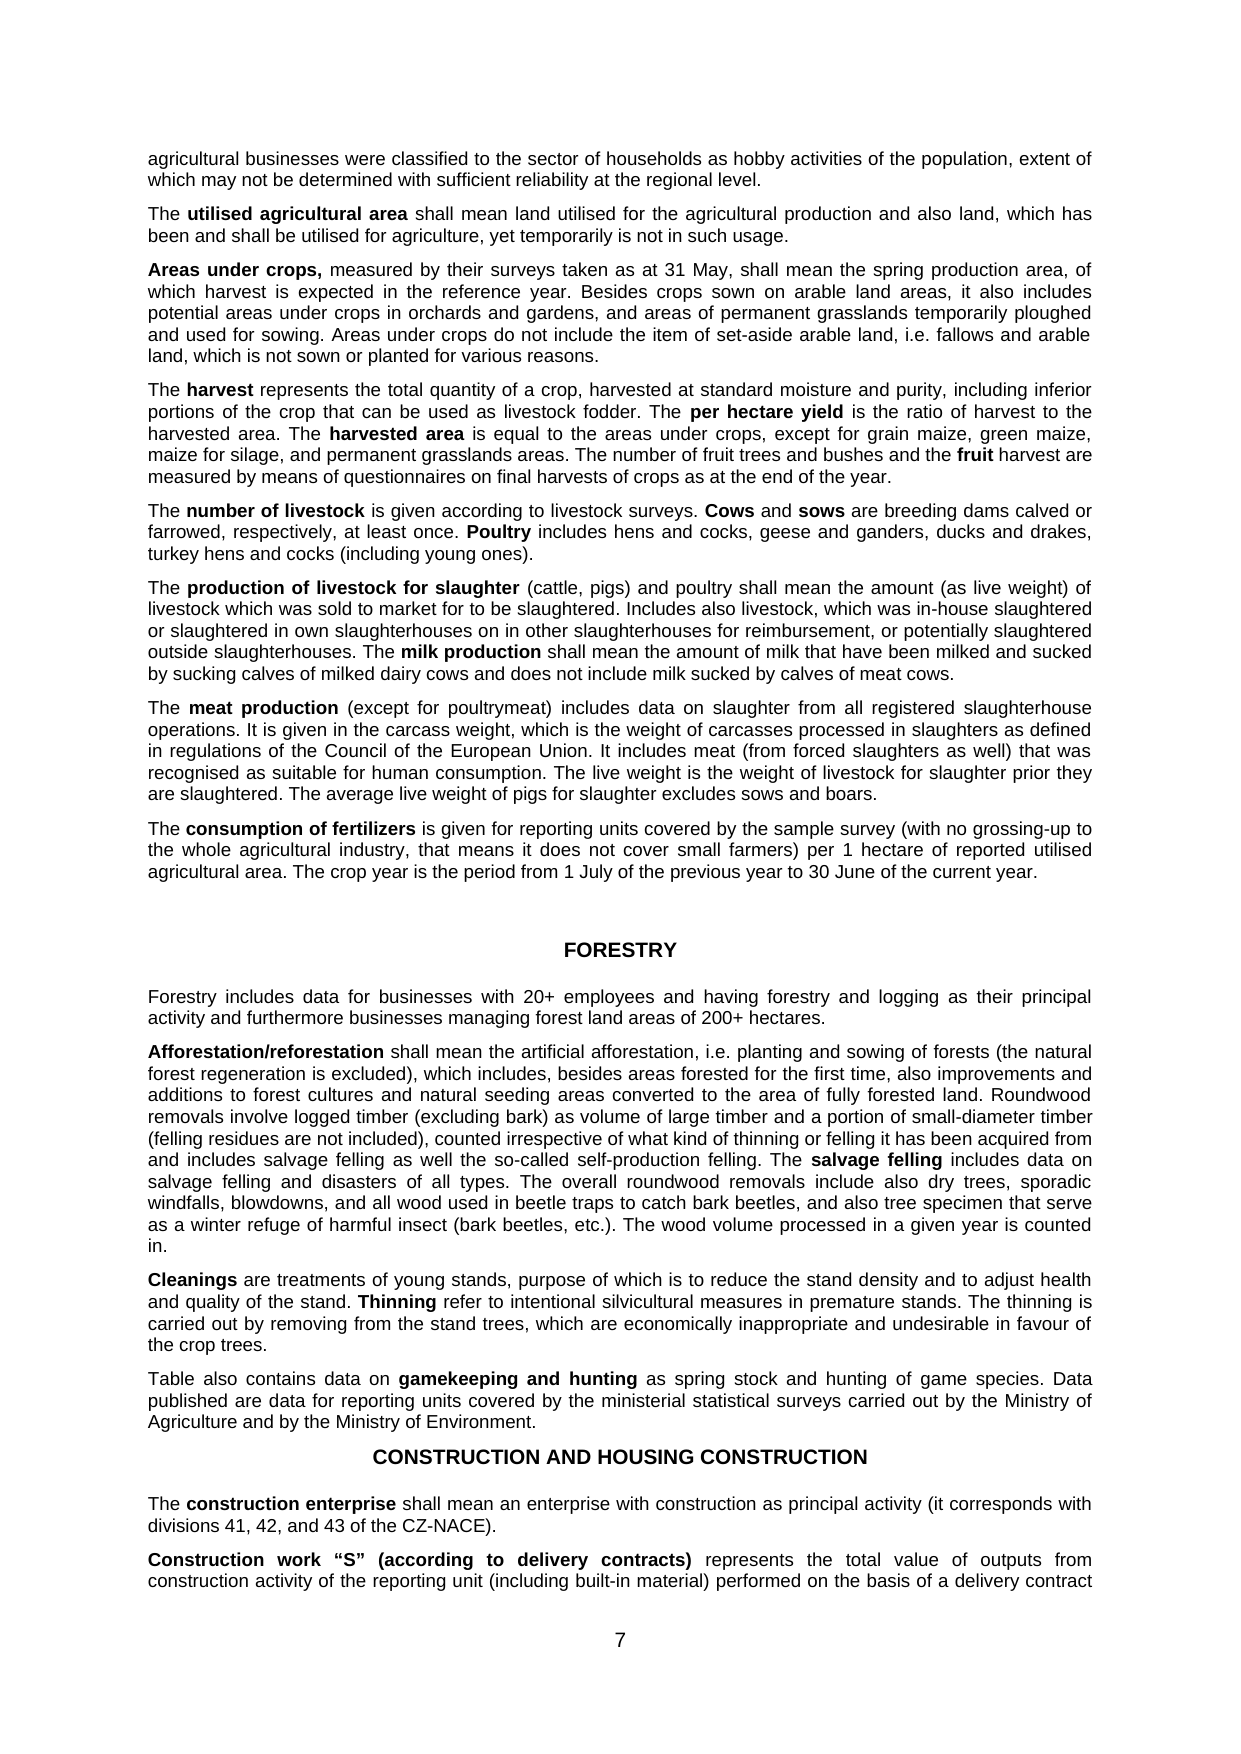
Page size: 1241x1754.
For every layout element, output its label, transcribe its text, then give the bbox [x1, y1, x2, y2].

text The utilised agricultural area shall mean land utilised for the agricultural production and also land, which has been and shall be utilised for agriculture, yet temporarily is not in such usage. [148, 203, 1093, 246]
text FORESTRY [148, 938, 1093, 962]
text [148, 148, 1093, 191]
text Forestry includes data for businesses with 20+ employees and having forestry and logging as their principal activity and furthermore businesses managing forest land areas of 200+ hectares. [148, 986, 1093, 1029]
text The meat production (except for poultrymeat) includes data on slaughter from all registered slaughterhouse operations. It is given in the carcass weight, which is the weight of carcasses processed in slaughters as defined in regulations of the Council of the European Union. It includes meat (from forced slaughters as well) that was recognised as suitable for human consumption. The live weight is the weight of livestock for slaughter prior they are slaughtered. The average live weight of pigs for slaughter excludes sows and boars. [148, 697, 1093, 805]
text The number of livestock is given according to livestock surveys. Cows and sows are breeding dams calved or farrowed, respectively, at least once. Poultry includes hens and cocks, geese and ganders, ducks and drakes, turkey hens and cocks (including young ones). [148, 499, 1093, 564]
text Areas under crops, measured by their surveys taken as at 31 May, shall mean the spring production area, of which harvest is expected in the reference year. Besides crops sown on arable land areas, it also includes potential areas under crops in orchards and gardens, and areas of permanent grasslands temporarily ploughed and used for sowing. Areas under crops do not include the item of set-aside arable land, i.e. fallows and arable land, which is not sown or planted for various reasons. [148, 259, 1093, 367]
text The harvest represents the total quantity of a crop, harvested at standard moisture and purity, including inferior portions of the crop that can be used as livestock fodder. The per hectare yield is the ratio of harvest to the harvested area. The harvested area is equal to the areas under crops, except for grain maize, green maize, maize for silage, and permanent grasslands areas. The number of fruit trees and bushes and the fruit harvest are measured by means of questionnaires on final harvests of crops as at the end of the year. [148, 379, 1093, 487]
text The consumption of fertilizers is given for reporting units covered by the sample survey (with no grossing-up to the whole agricultural industry, that means it does not cover small farmers) per 1 hectare of reported utilised agricultural area. The crop year is the period from 1 July of the previous year to 30 June of the current year. [148, 817, 1093, 882]
text Cleanings are treatments of young stands, purpose of which is to reduce the stand density and to adjust health and quality of the stand. Thinning refer to intentional silvicultural measures in premature stands. The thinning is carried out by removing from the stand trees, which are economically inappropriate and undesirable in favour of the crop trees. [148, 1269, 1093, 1356]
text Table also contains data on gamekeeping and hunting as spring stock and hunting of game species. Data published are data for reporting units covered by the ministerial statistical surveys carried out by the Ministry of Agriculture and by the Ministry of Environment. [148, 1368, 1093, 1433]
text The production of livestock for slaughter (cattle, pigs) and poultry shall mean the amount (as live weight) of livestock which was sold to market for to be slaughtered. Includes also livestock, which was in-house slaughtered or slaughtered in own slaughterhouses on in other slaughterhouses for reimbursement, or potentially slaughtered outside slaughterhouses. The milk production shall mean the amount of milk that have been milked and sucked by sucking calves of milked dairy cows and does not include milk sucked by calves of meat cows. [148, 577, 1093, 684]
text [148, 1549, 1093, 1592]
text The construction enterprise shall mean an enterprise with construction as principal activity (it corresponds with divisions 41, 42, and 43 of the CZ-NACE). [148, 1493, 1093, 1536]
text CONSTRUCTION AND HOUSING CONSTRUCTION [148, 1445, 1093, 1469]
text Afforestation/reforestation shall mean the artificial afforestation, i.e. planting and sowing of forests (the natural forest regeneration is excluded), which includes, besides areas forested for the first time, also improvements and additions to forest cultures and natural seeding areas converted to the area of fully forested land. Roundwood removals involve logged timber (excluding bark) as volume of large timber and a portion of small-diameter timber (felling residues are not included), counted irrespective of what kind of thinning or felling it has been acquired from and includes salvage felling as well the so-called self-production felling. The salvage felling includes data on salvage felling and disasters of all types. The overall roundwood removals include also dry trees, sporadic windfalls, blowdowns, and all wood used in beetle traps to catch bark beetles, and also tree specimen that serve as a winter refuge of harmful insect (bark beetles, etc.). The wood volume processed in a given year is counted in. [148, 1041, 1093, 1257]
